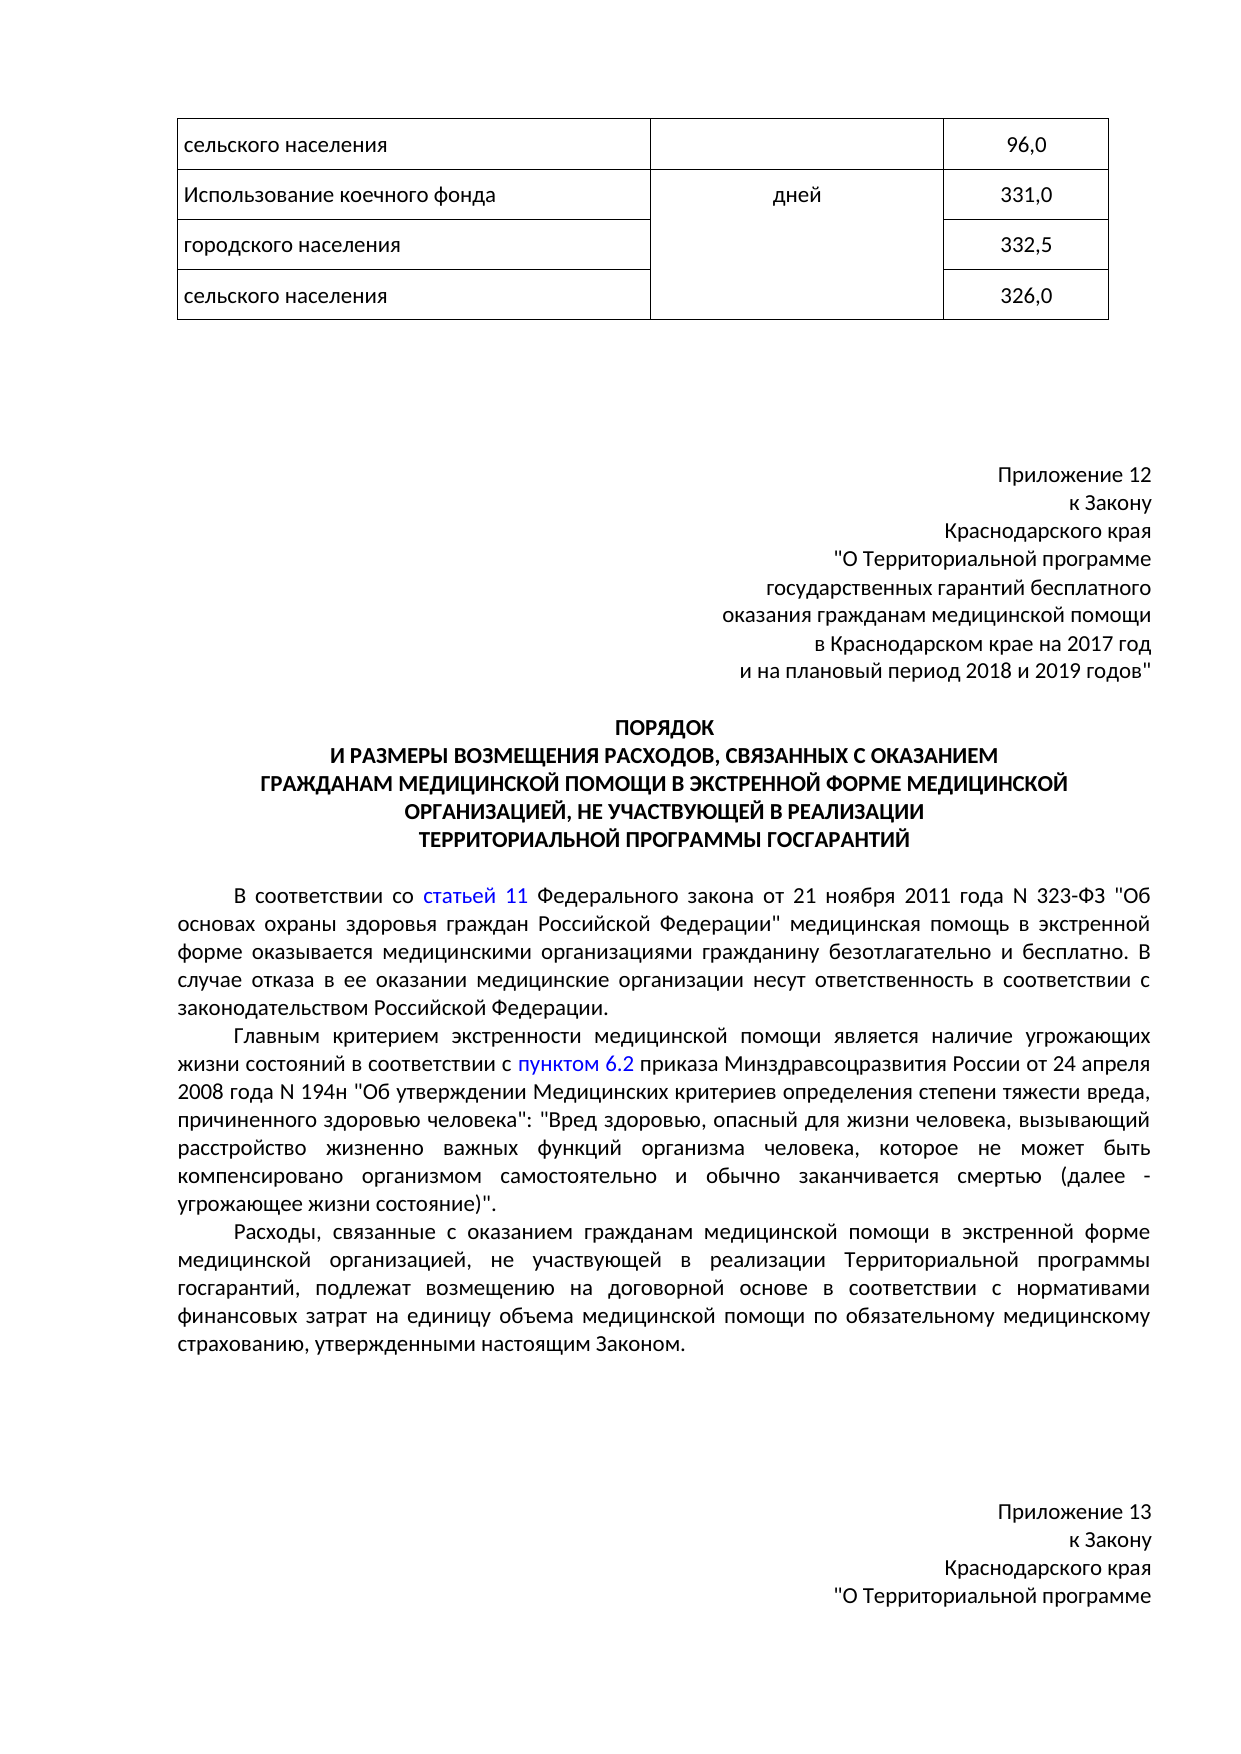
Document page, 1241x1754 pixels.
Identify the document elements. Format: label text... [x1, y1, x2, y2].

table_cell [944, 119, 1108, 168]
text в Краснодарском крае на 2017 год [177, 629, 1152, 657]
text к Закону [177, 1525, 1152, 1553]
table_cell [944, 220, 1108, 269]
title И РАЗМЕРЫ ВОЗМЕЩЕНИЯ РАСХОДОВ, СВЯЗАННЫХ С ОКАЗАНИЕМ [177, 741, 1152, 769]
title ТЕРРИТОРИАЛЬНОЙ ПРОГРАММЫ ГОСГАРАНТИЙ [177, 825, 1152, 853]
title ОРГАНИЗАЦИЕЙ, НЕ УЧАСТВУЮЩЕЙ В РЕАЛИЗАЦИИ [177, 797, 1152, 825]
text "О Территориальной программе [177, 544, 1152, 573]
title ГРАЖДАНАМ МЕДИЦИНСКОЙ ПОМОЩИ В ЭКСТРЕННОЙ ФОРМЕ МЕДИЦИНСКОЙ [177, 769, 1152, 797]
text государственных гарантий бесплатного [177, 573, 1152, 601]
text и на плановый период 2018 и 2019 годов" [177, 657, 1152, 685]
text оказания гражданам медицинской помощи [177, 601, 1152, 629]
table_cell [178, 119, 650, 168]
text "О Территориальной программе [177, 1581, 1152, 1609]
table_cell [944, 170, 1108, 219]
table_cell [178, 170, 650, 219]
text Краснодарского края [177, 517, 1152, 544]
text Краснодарского края [177, 1553, 1152, 1581]
title ПОРЯДОК [177, 713, 1152, 741]
text Приложение 12 [177, 461, 1152, 488]
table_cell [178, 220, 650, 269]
text к Закону [177, 488, 1152, 517]
text Главным критерием экстренности медицинской помощи является наличие угрожающих жизни состояний в соответствии с пунктом 6.2 приказа Минздравсоцразвития России от 24 апреля 2008 года N 194н "Об утверждении Медицинских критериев определения степени тяжести вреда, причиненного здоровью человека": "Вред здоровью, опасный для жизни человека, вызывающий расстройство жизненно важных функций организма человека, которое не может быть компенсировано организмом самостоятельно и обычно заканчивается смертью (далее - угрожающее жизни состояние)". [177, 1021, 1152, 1217]
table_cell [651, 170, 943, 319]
text В соответствии со статьей 11 Федерального закона от 21 ноября 2011 года N 323-ФЗ "Об основах охраны здоровья граждан Российской Федерации" медицинская помощь в экстренной форме оказывается медицинскими организациями гражданину безотлагательно и бесплатно. В случае отказа в ее оказании медицинские организации несут ответственность в соответствии с законодательством Российской Федерации. [177, 881, 1152, 1021]
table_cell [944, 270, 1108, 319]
text Расходы, связанные с оказанием гражданам медицинской помощи в экстренной форме медицинской организацией, не участвующей в реализации Территориальной программы госгарантий, подлежат возмещению на договорной основе в соответствии с нормативами финансовых затрат на единицу объема медицинской помощи по обязательному медицинскому страхованию, утвержденными настоящим Законом. [177, 1217, 1152, 1357]
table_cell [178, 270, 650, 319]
text Приложение 13 [177, 1497, 1152, 1525]
